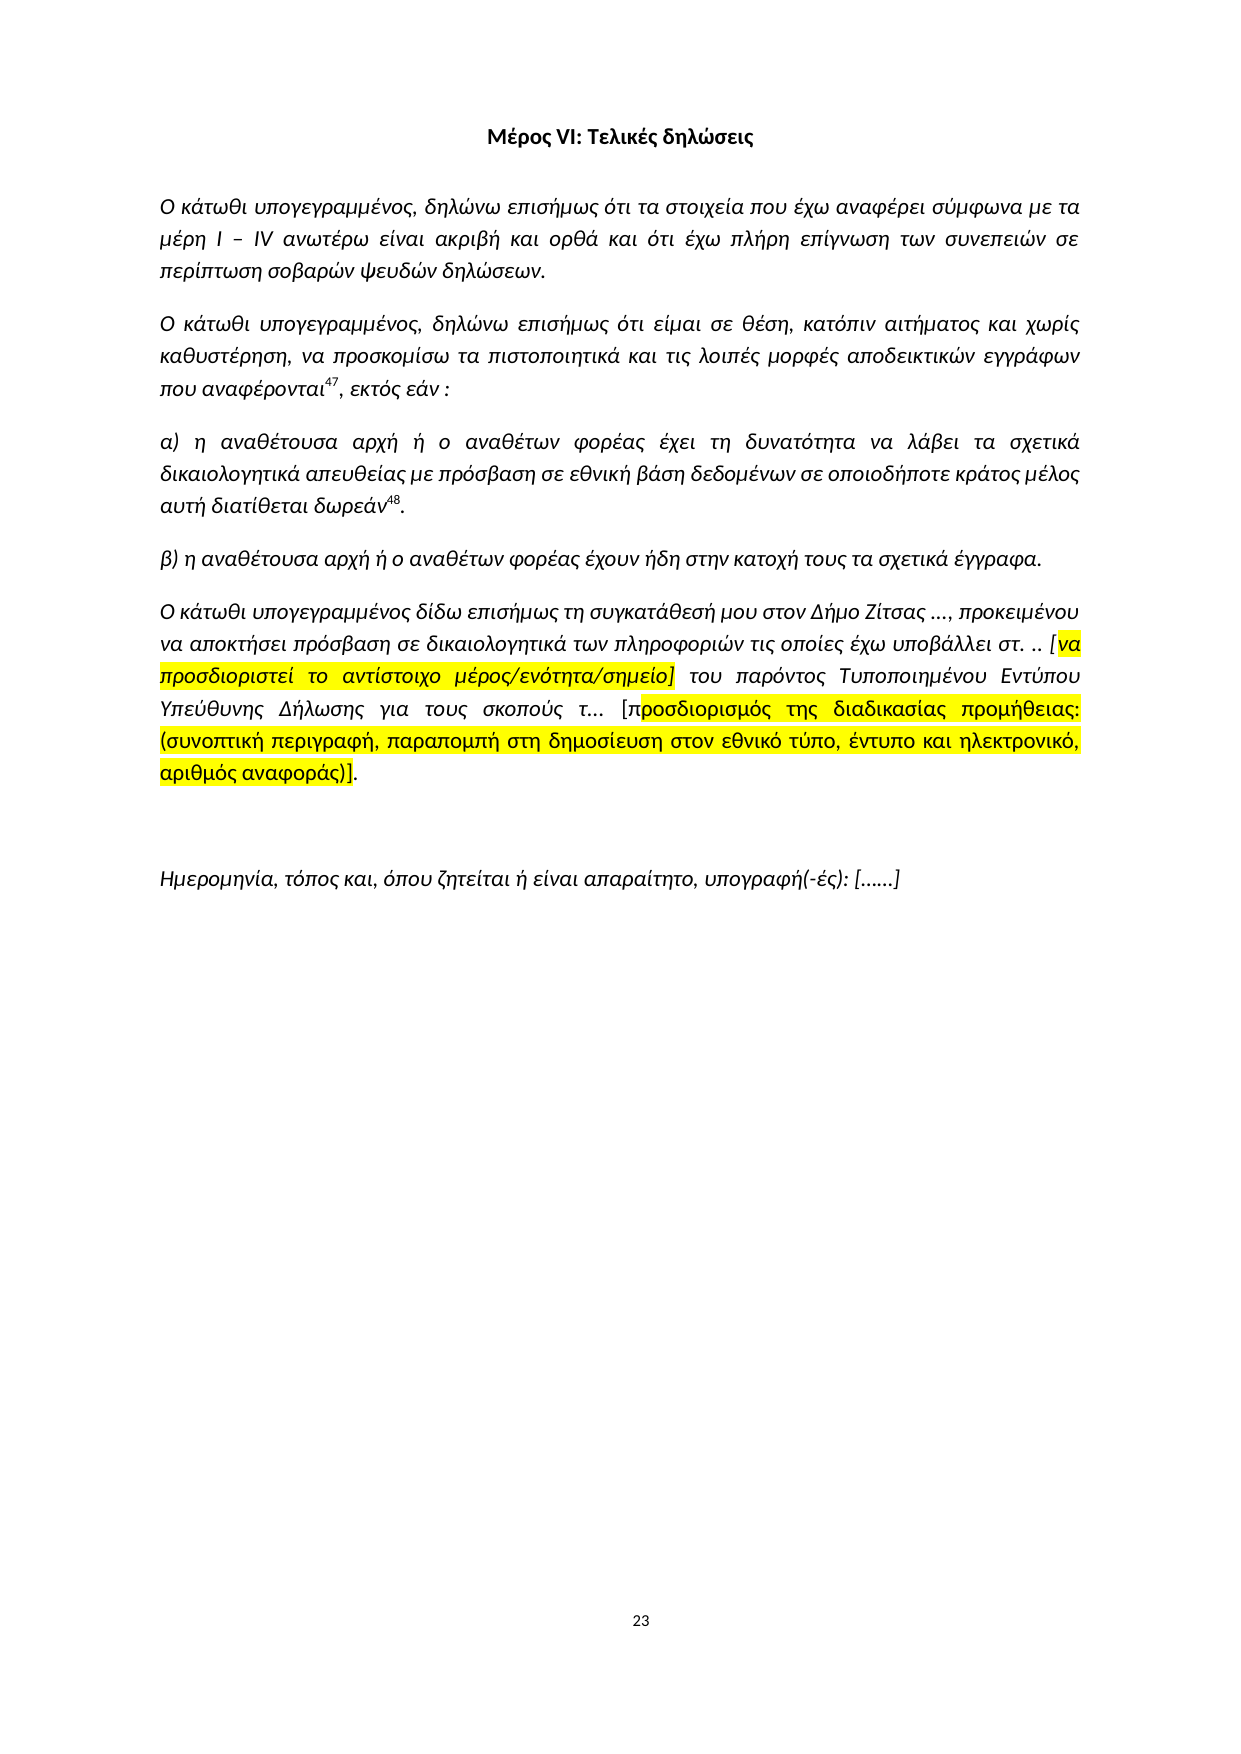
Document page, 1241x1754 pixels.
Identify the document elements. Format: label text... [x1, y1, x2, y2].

text Ο κάτωθι υπογεγραμμένος, δηλώνω επισήμως ότι τα στοιχεία που έχω αναφέρει σύμφωνα με τα μέρη Ι – IV ανωτέρω είναι ακριβή και ορθά και ότι έχω πλήρη επίγνωση των συνεπειών σε περίπτωση σοβαρών ψευδών δηλώσεων. [159, 192, 1081, 284]
text Ο κάτωθι υπογεγραμμένος δίδω επισήμως τη συγκατάθεσή μου στον Δήμο Ζίτσας ..., προκειμένου να αποκτήσει πρόσβαση σε δικαιολογητικά των πληροφοριών τις οποίες έχω υποβάλλει στ. .. [να προσδιοριστεί το αντίστοιχο μέρος/ενότητα/σημείο] του παρόντος Τυποποιημένου Εντύπου Υπεύθυνης Δήλωσης για τους σκοπούς τ... [προσδιορισμός της διαδικασίας προμήθειας: (συνοπτική περιγραφή, παραπομπή στη δημοσίευση στον εθνικό τύπο, έντυπο και ηλεκτρονικό, αριθμός αναφοράς)]. [159, 597, 1081, 786]
text Ημερομηνία, τόπος και, όπου ζητείται ή είναι απαραίτητο, υπογραφή(-ές): [……] [159, 864, 1081, 892]
text α) η αναθέτουσα αρχή ή ο αναθέτων φορέας έχει τη δυνατότητα να λάβει τα σχετικά δικαιολογητικά απευθείας με πρόσβαση σε εθνική βάση δεδομένων σε οποιοδήποτε κράτος μέλος αυτή διατίθεται δωρεάν. [159, 427, 1081, 519]
title Μέρος VI: Τελικές δηλώσεις [159, 122, 1081, 150]
text Ο κάτωθι υπογεγραμμένος, δηλώνω επισήμως ότι είμαι σε θέση, κατόπιν αιτήματος και χωρίς καθυστέρηση, να προσκομίσω τα πιστοποιητικά και τις λοιπές μορφές αποδεικτικών εγγράφων που αναφέρονται, εκτός εάν : [159, 309, 1081, 402]
text β) η αναθέτουσα αρχή ή ο αναθέτων φορέας έχουν ήδη στην κατοχή τους τα σχετικά έγγραφα. [159, 544, 1081, 572]
